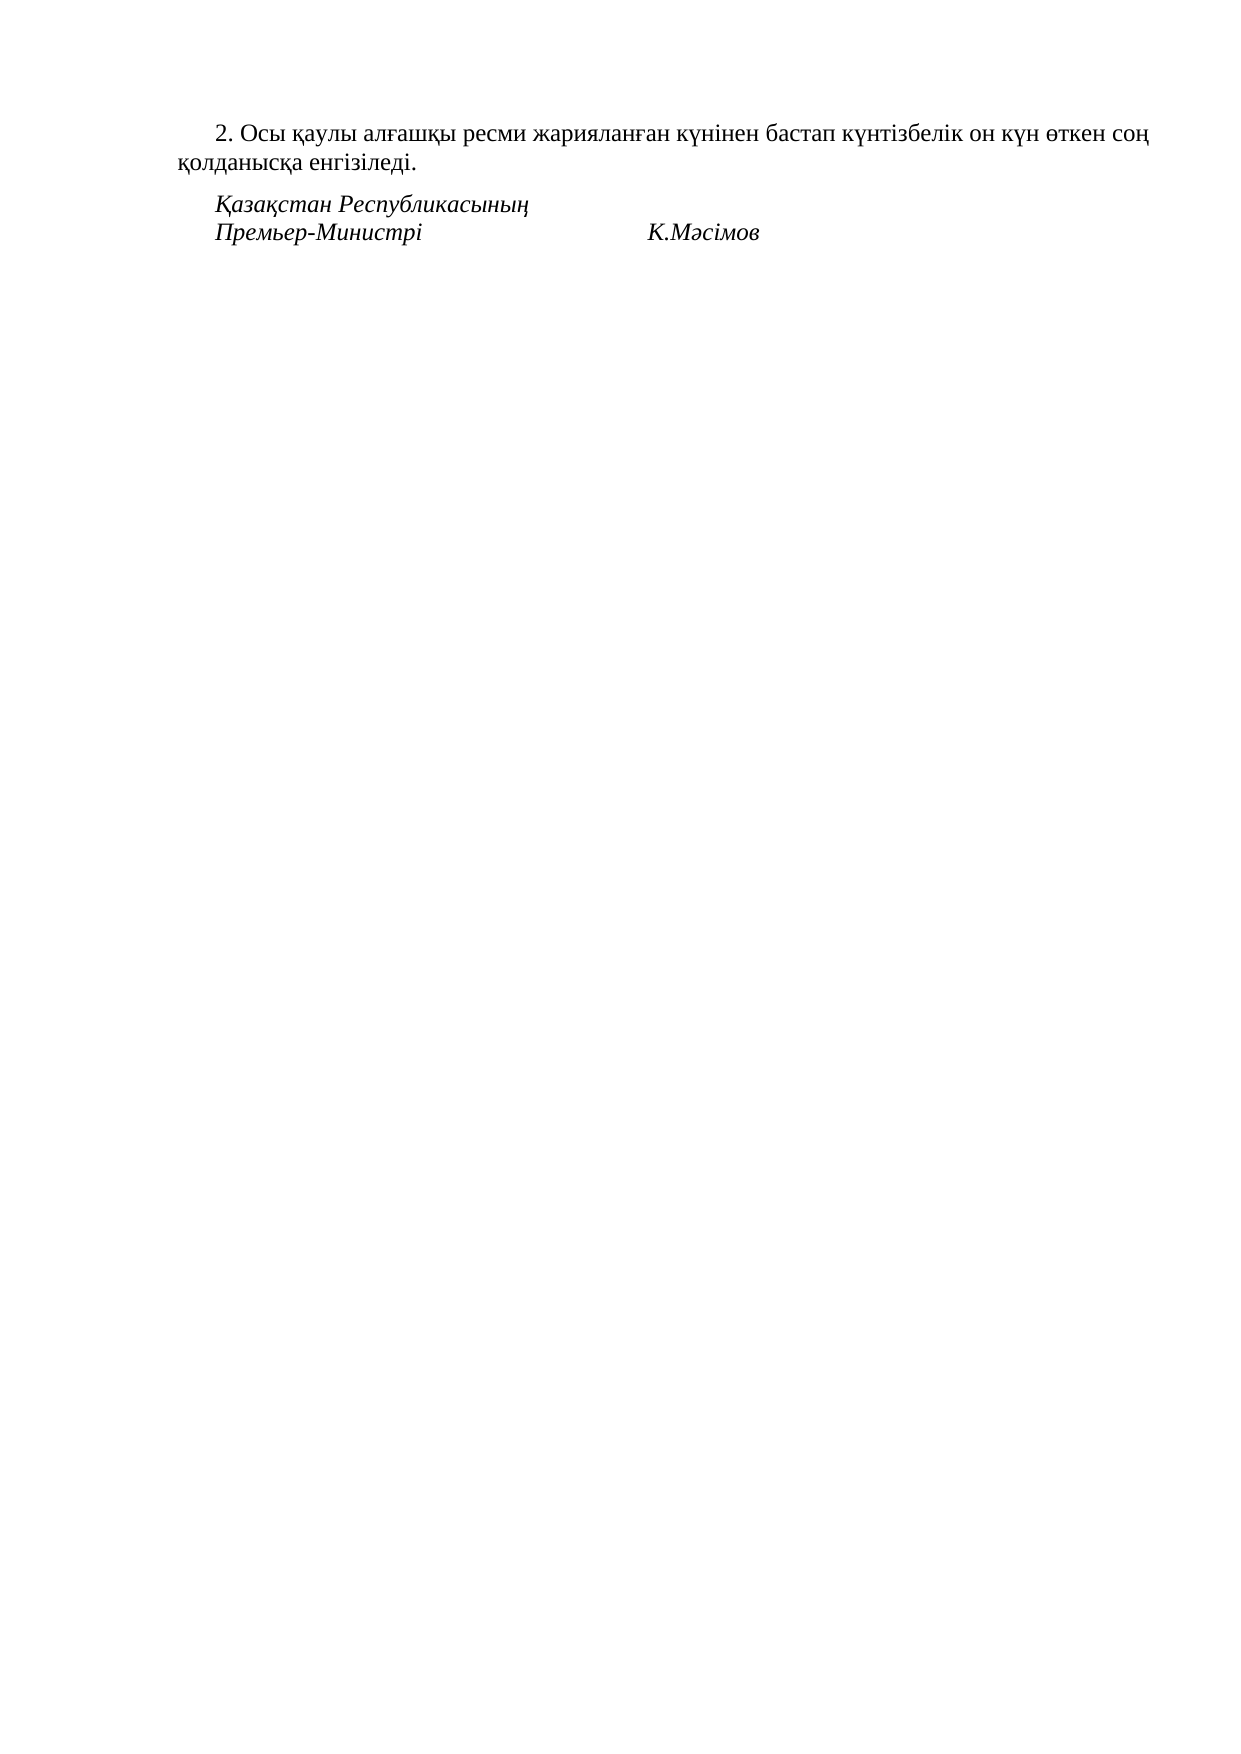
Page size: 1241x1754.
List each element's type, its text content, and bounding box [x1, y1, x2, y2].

text Қазақстан Республикасының Премьер-Министрі К.Мәсімов [177, 189, 1152, 246]
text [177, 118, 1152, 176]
